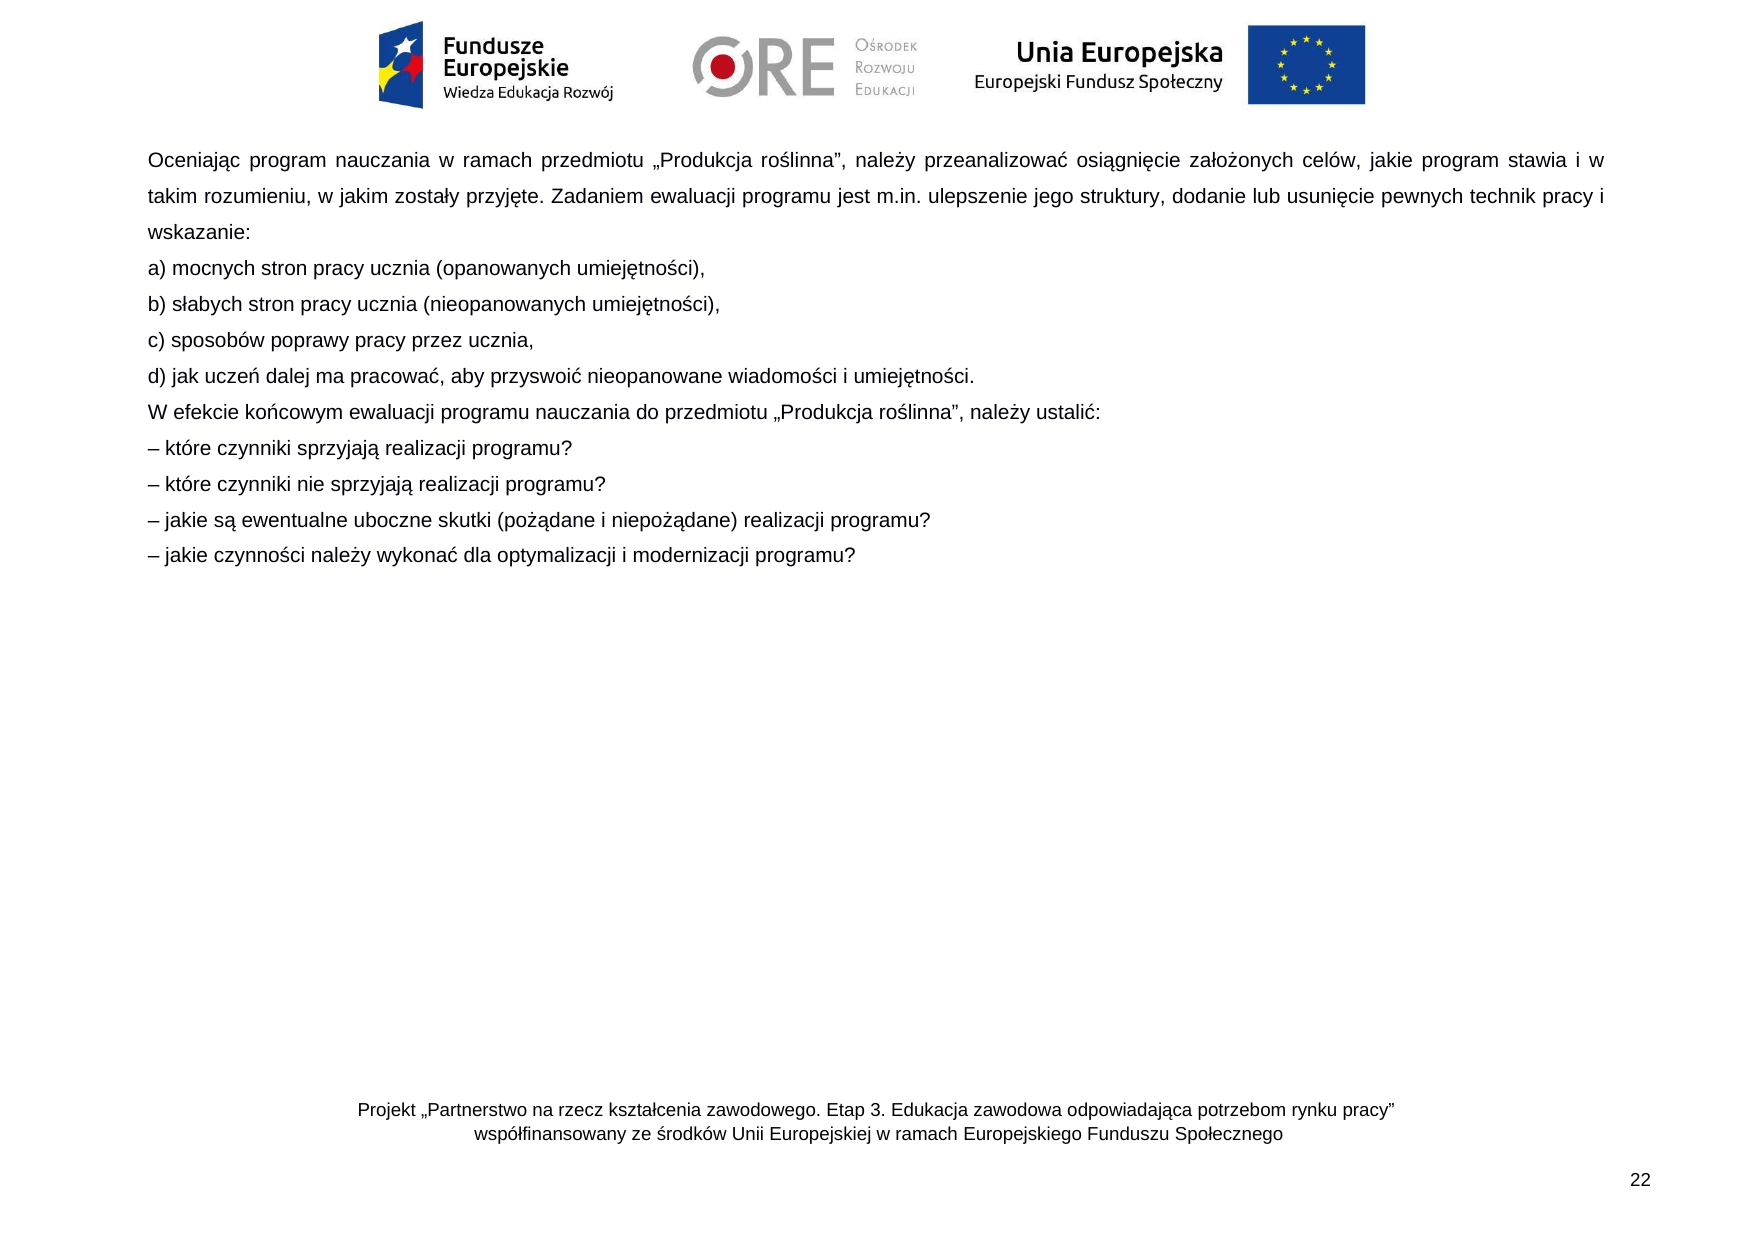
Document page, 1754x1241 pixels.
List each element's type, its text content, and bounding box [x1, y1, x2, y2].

text d) jak uczeń dalej ma pracować, aby przyswoić nieopanowane wiadomości i umiejętności. [148, 364, 1606, 388]
text – które czynniki nie sprzyjają realizacji programu? [148, 471, 1606, 495]
text – jakie są ewentualne uboczne skutki (pożądane i niepożądane) realizacji programu? [148, 507, 1606, 531]
text b) słabych stron pracy ucznia (nieopanowanych umiejętności), [148, 292, 1606, 316]
text – jakie czynności należy wykonać dla optymalizacji i modernizacji programu? [148, 543, 1606, 567]
picture [357, 0, 1392, 130]
text W efekcie końcowym ewaluacji programu nauczania do przedmiotu „Produkcja roślinna”, należy ustalić: [148, 399, 1606, 423]
text Oceniając program nauczania w ramach przedmiotu „Produkcja roślinna”, należy przeanalizować osiągnięcie założonych celów, jakie program stawia i w takim rozumieniu, w jakim zostały przyjęte. Zadaniem ewaluacji programu jest m.in. ulepszenie jego struktury, dodanie lub usunięcie pewnych technik pracy i wskazanie: [148, 148, 1606, 244]
text c) sposobów poprawy pracy przez ucznia, [148, 328, 1606, 352]
text – które czynniki sprzyjają realizacji programu? [148, 436, 1606, 459]
text a) mocnych stron pracy ucznia (opanowanych umiejętności), [148, 256, 1606, 280]
